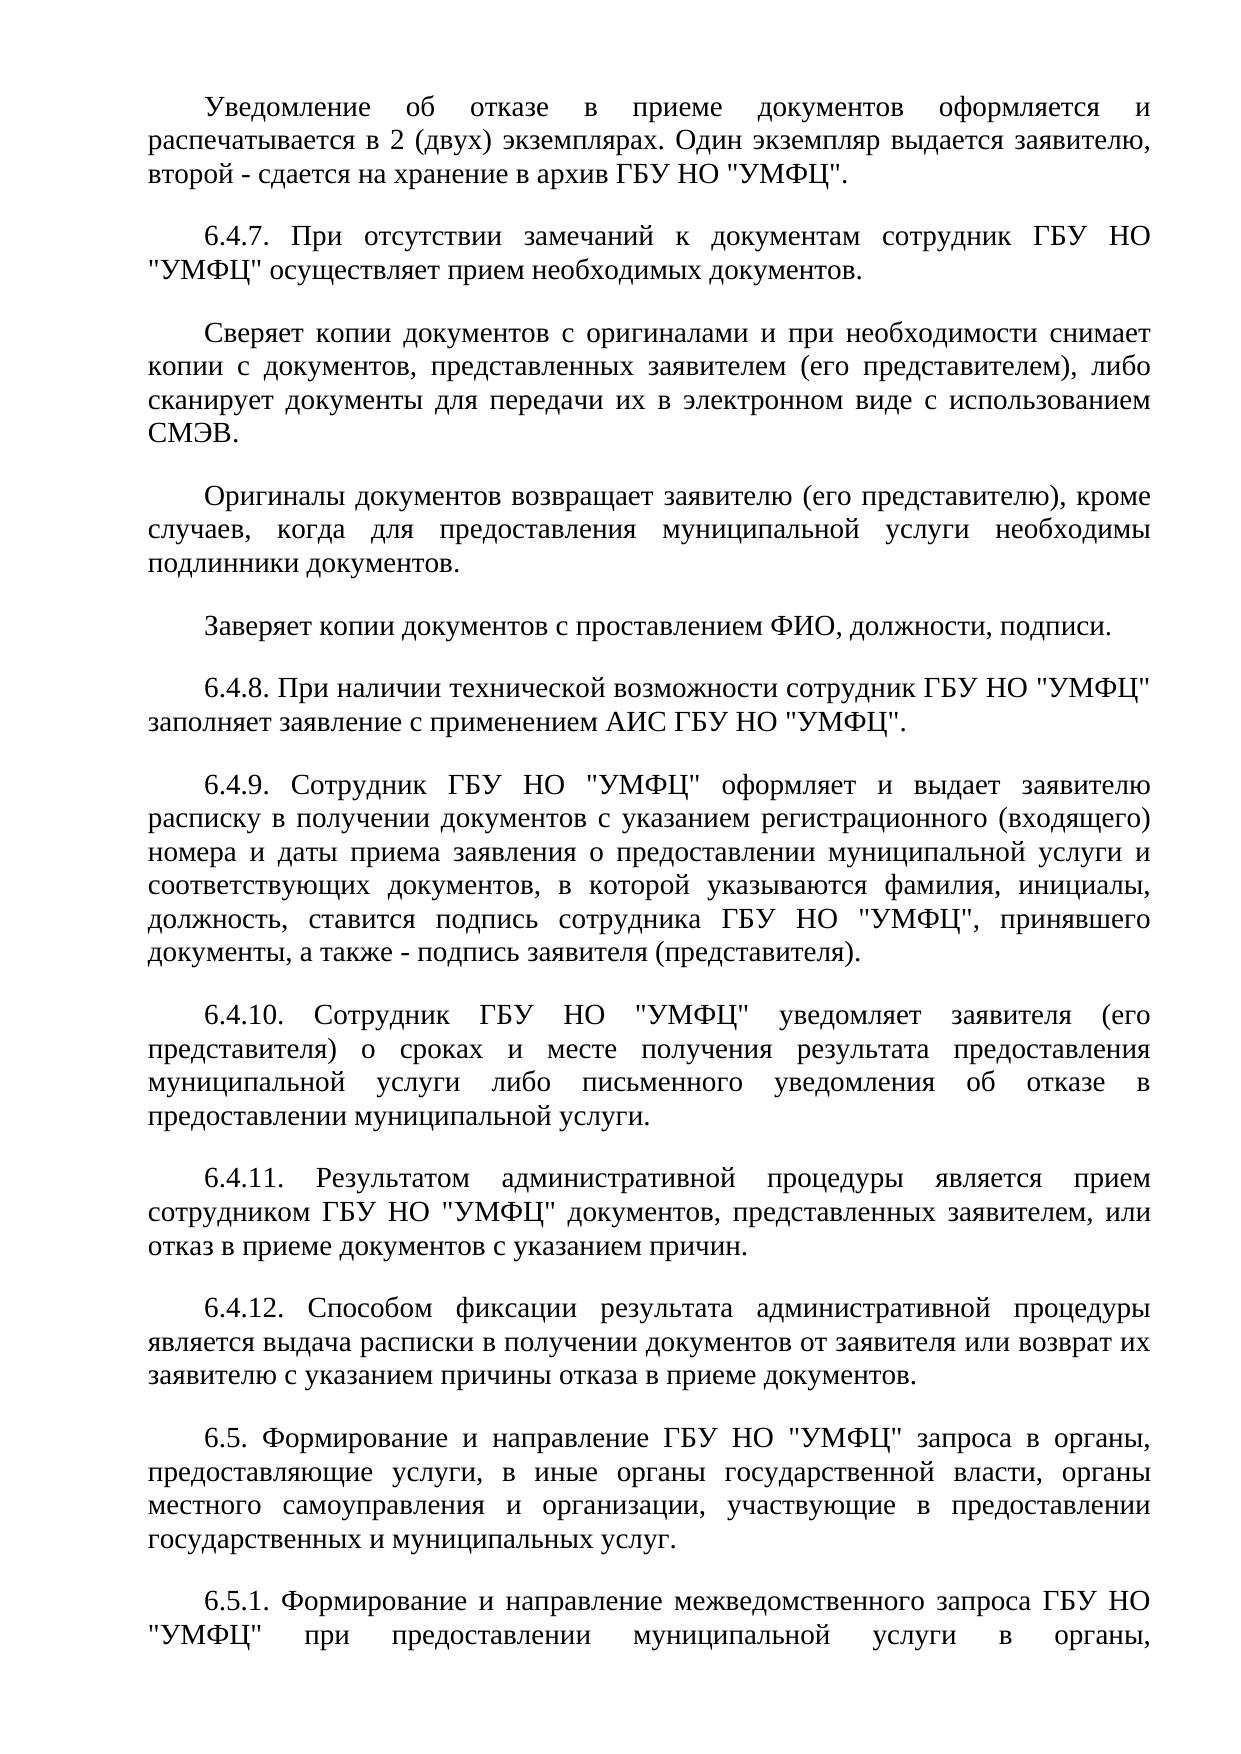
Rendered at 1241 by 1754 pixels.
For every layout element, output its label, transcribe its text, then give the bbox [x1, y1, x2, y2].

text 6.4.8. При наличии технической возможности сотрудник ГБУ НО "УМФЦ" заполняет заявление с применением АИС ГБУ НО "УМФЦ". [148, 671, 1152, 738]
text 6.5. Формирование и направление ГБУ НО "УМФЦ" запроса в органы, предоставляющие услуги, в иные органы государственной власти, органы местного самоуправления и организации, участвующие в предоставлении государственных и муниципальных услуг. [148, 1420, 1152, 1554]
text 6.4.10. Сотрудник ГБУ НО "УМФЦ" уведомляет заявителя (его представителя) о сроках и месте получения результата предоставления муниципальной услуги либо письменного уведомления об отказе в предоставлении муниципальной услуги. [148, 997, 1152, 1131]
text 6.4.12. Способом фиксации результата административной процедуры является выдача расписки в получении документов от заявителя или возврат их заявителю с указанием причины отказа в приеме документов. [148, 1290, 1152, 1391]
text Оригиналы документов возвращает заявителю (его представителю), кроме случаев, когда для предоставления муниципальной услуги необходимы подлинники документов. [148, 478, 1152, 579]
text Сверяет копии документов с оригиналами и при необходимости снимает копии с документов, представленных заявителем (его представителем), либо сканирует документы для передачи их в электронном виде с использованием СМЭВ. [148, 315, 1152, 449]
text Уведомление об отказе в приеме документов оформляется и распечатывается в 2 (двух) экземплярах. Один экземпляр выдается заявителю, второй - сдается на хранение в архив ГБУ НО "УМФЦ". [148, 89, 1152, 189]
text 6.4.7. При отсутствии замечаний к документам сотрудник ГБУ НО "УМФЦ" осуществляет прием необходимых документов. [148, 218, 1152, 286]
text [148, 1583, 1152, 1651]
text 6.4.9. Сотрудник ГБУ НО "УМФЦ" оформляет и выдает заявителю расписку в получении документов с указанием регистрационного (входящего) номера и даты приема заявления о предоставлении муниципальной услуги и соответствующих документов, в которой указываются фамилия, инициалы, должность, ставится подпись сотрудника ГБУ НО "УМФЦ", принявшего документы, а также - подпись заявителя (представителя). [148, 767, 1152, 968]
text 6.4.11. Результатом административной процедуры является прием сотрудником ГБУ НО "УМФЦ" документов, представленных заявителем, или отказ в приеме документов с указанием причин. [148, 1161, 1152, 1261]
text Заверяет копии документов с проставлением ФИО, должности, подписи. [148, 608, 1152, 641]
